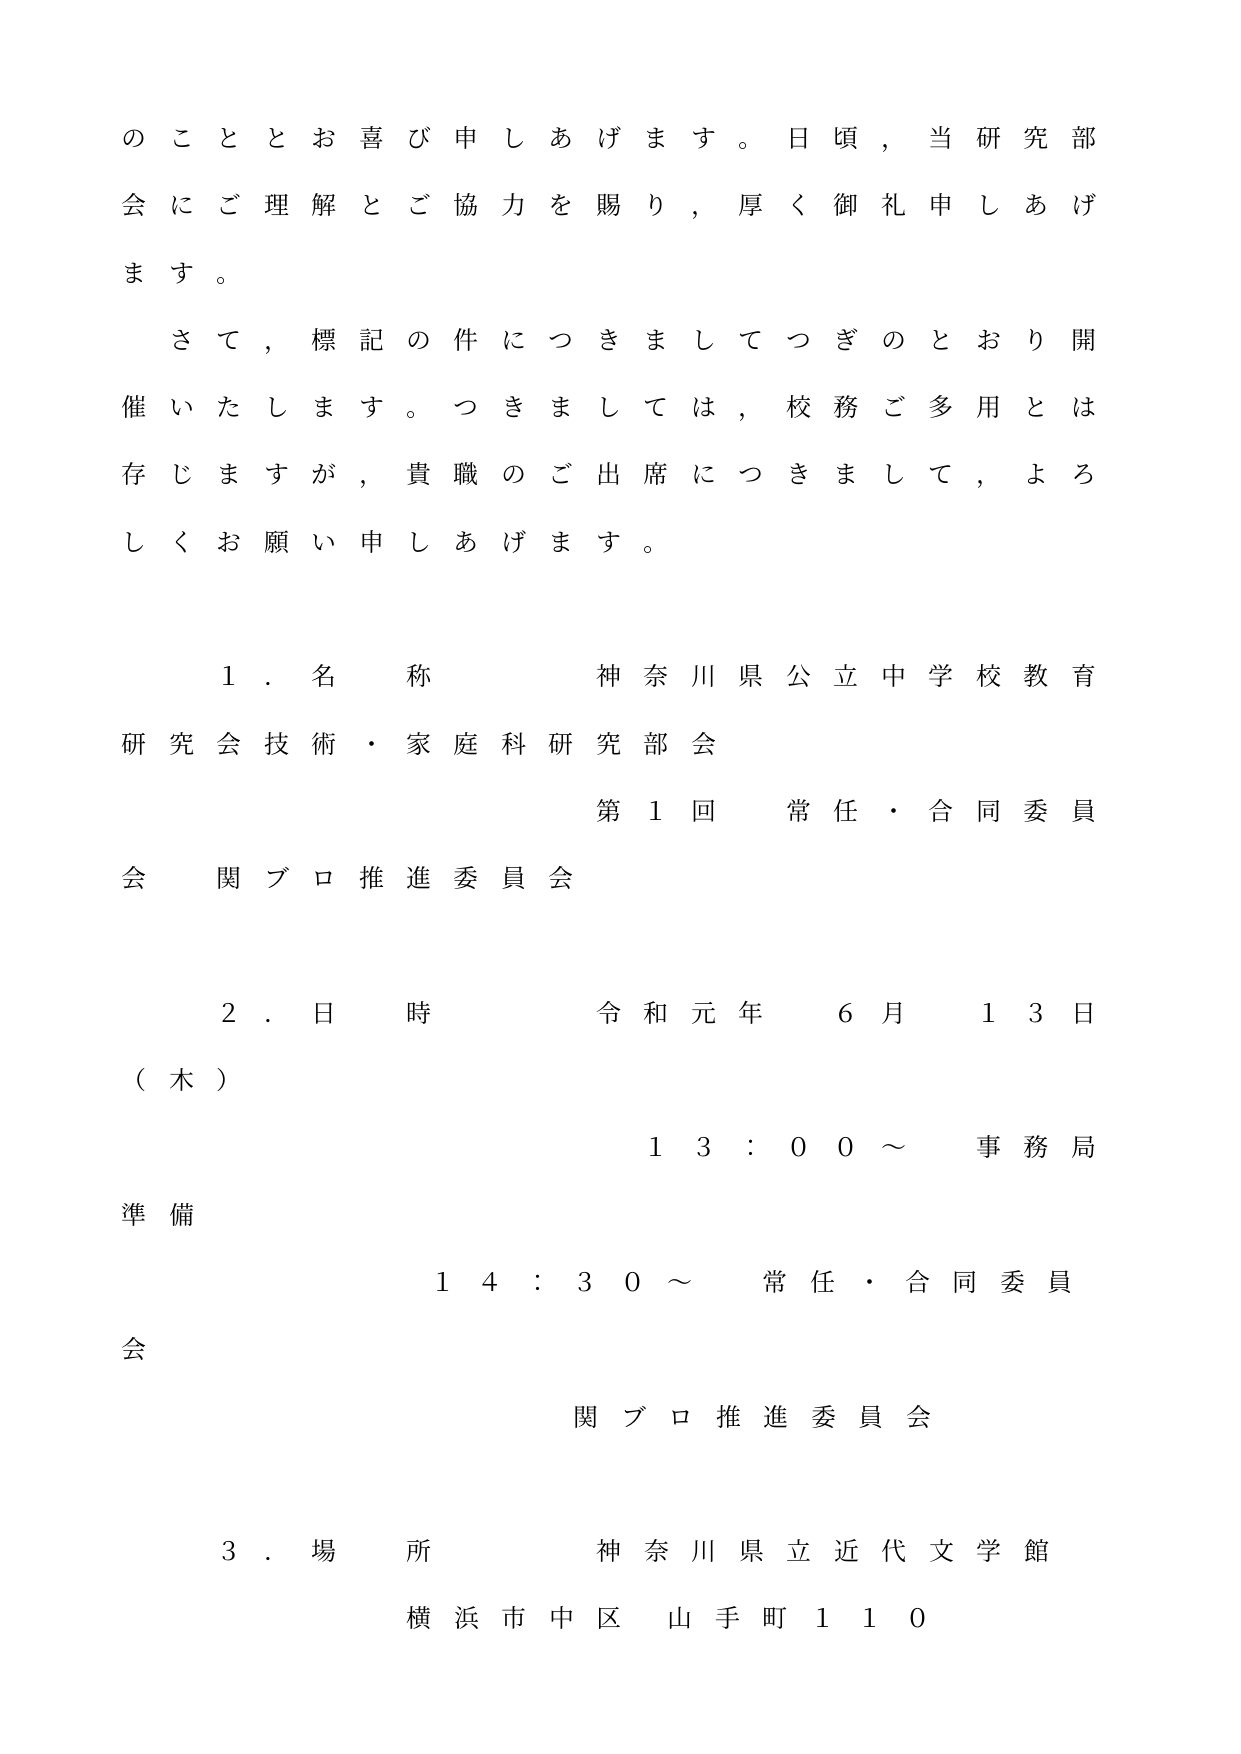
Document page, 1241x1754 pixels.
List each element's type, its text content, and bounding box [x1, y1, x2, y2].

text 関ブロ推進委員会 [121, 1382, 1119, 1449]
text ３．場 所 神奈川県立近代文学館 [121, 1516, 1119, 1583]
text 第１回 常任・合同委員会 関ブロ推進委員会 [121, 776, 1119, 911]
text １４：３０～ 常任・合同委員会 [121, 1247, 1119, 1382]
text 横浜市中区 山手町１１０ [121, 1583, 1119, 1651]
text ２．日 時 令和元年 ６月 １３日（木） [121, 978, 1119, 1112]
text １．名 称 神奈川県公立中学校教育研究会技術・家庭科研究部会 [121, 641, 1119, 776]
text さて，標記の件につきましてつぎのとおり開催いたします。つきましては，校務ご多用とは存じますが，貴職のご出席につきまして，よろしくお願い申しあげます。 [121, 305, 1119, 574]
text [121, 103, 1119, 305]
text １３：００～ 事務局準備 [121, 1112, 1119, 1247]
